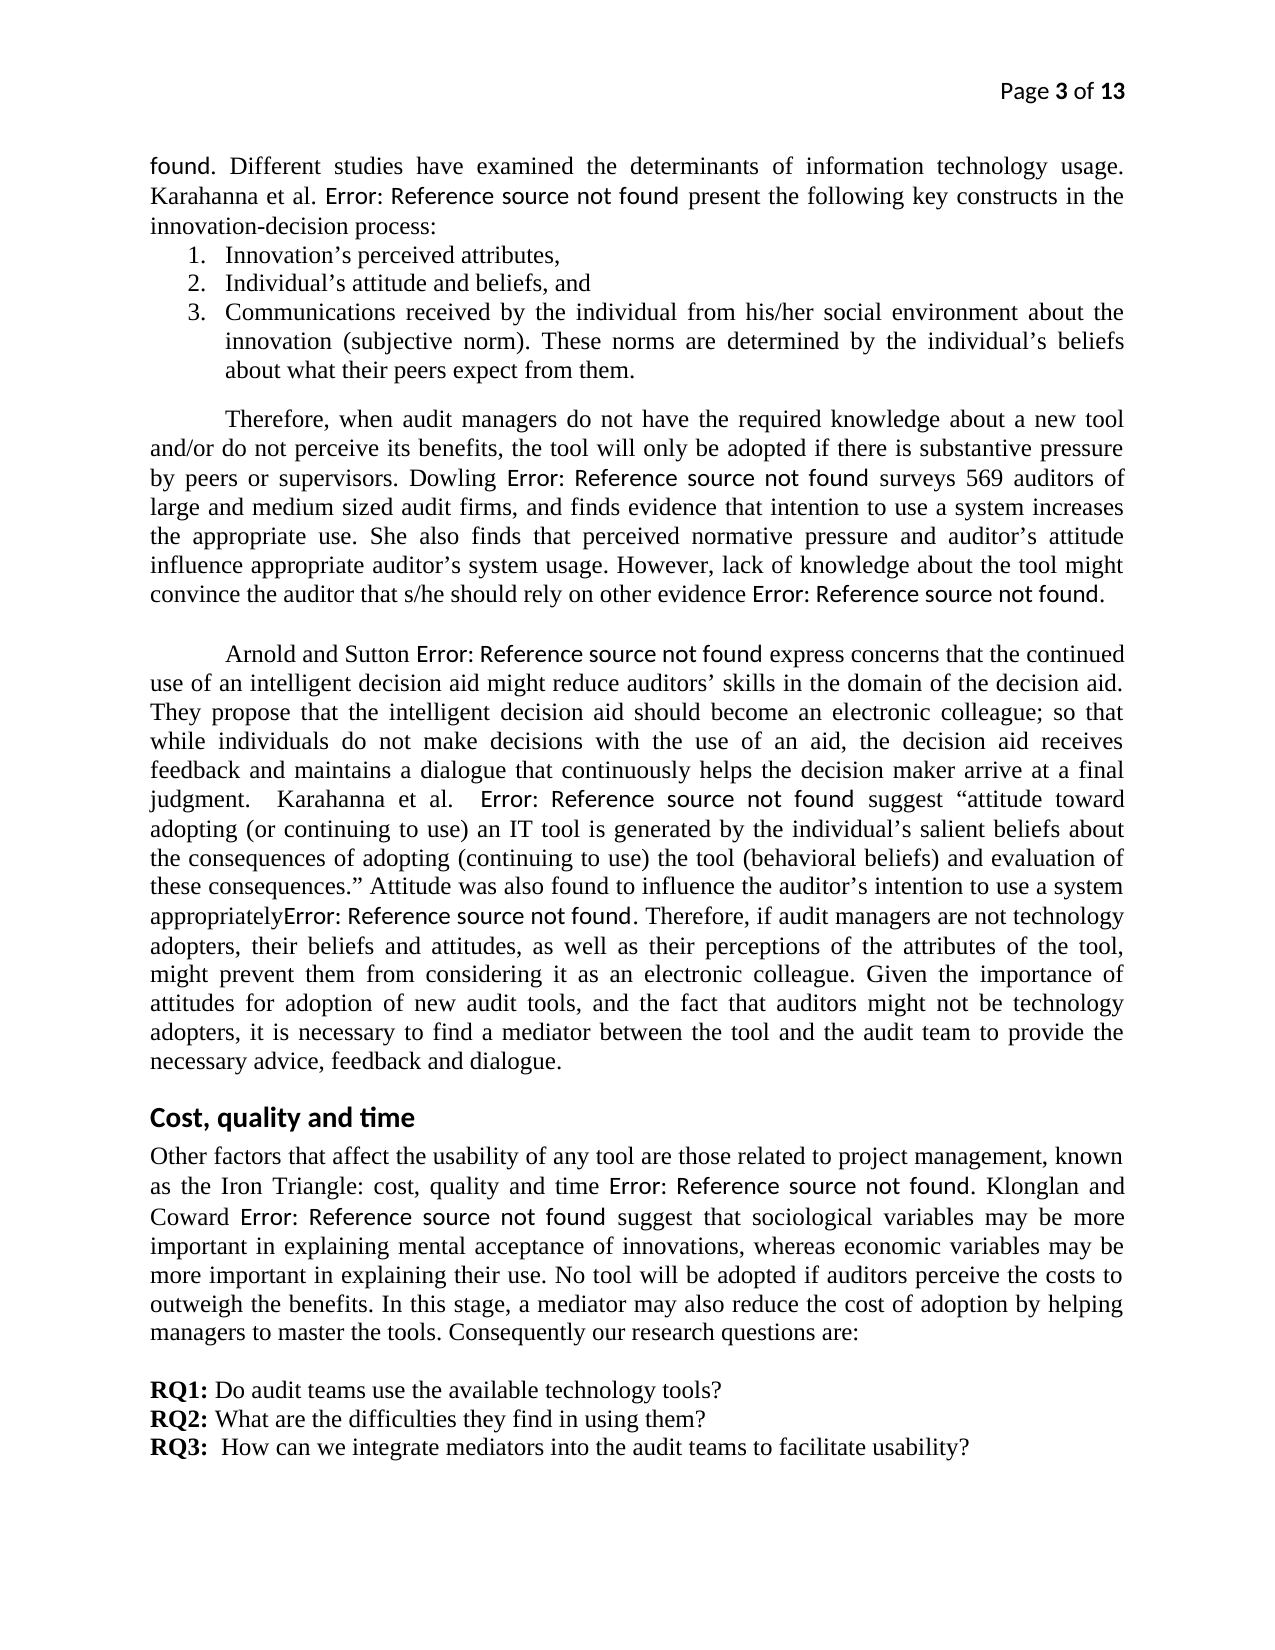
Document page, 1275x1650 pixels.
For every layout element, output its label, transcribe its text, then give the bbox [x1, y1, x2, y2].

text RQ2: What are the difficulties they find in using them? [150, 1404, 1125, 1432]
subtitle Cost, quality and time [150, 1099, 1125, 1135]
list Communications received by the individual from his/her social environment about the innovation (subjective norm). These norms are determined by the individual’s beliefs about what their peers expect from them. [187, 297, 1125, 383]
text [150, 150, 1125, 240]
text RQ3: How can we integrate mediators into the audit teams to facilitate usability? [150, 1432, 1125, 1461]
text RQ1: Do audit teams use the available technology tools? [150, 1375, 1125, 1404]
list Innovation’s perceived attributes, [187, 240, 1125, 268]
list Individual’s attitude and beliefs, and [187, 268, 1125, 297]
